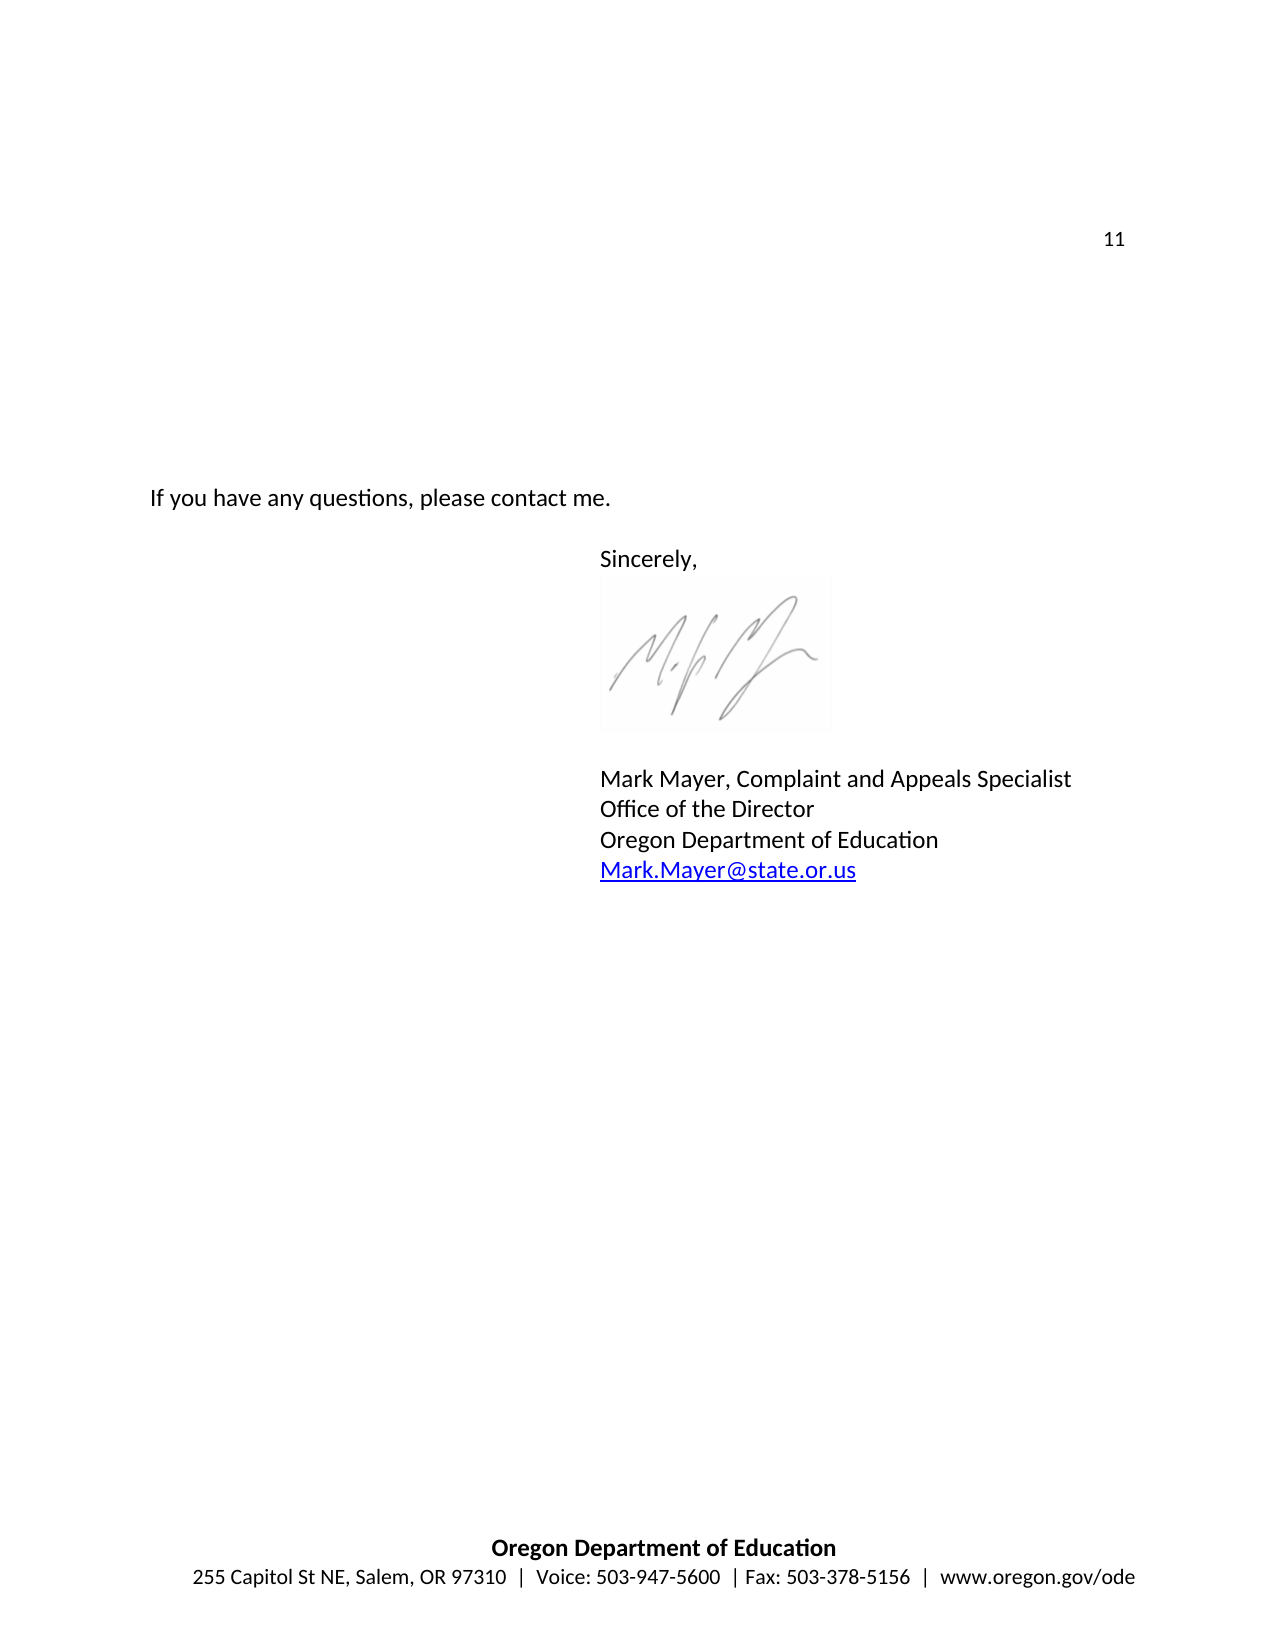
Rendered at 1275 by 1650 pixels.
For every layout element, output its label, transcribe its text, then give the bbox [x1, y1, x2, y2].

text Mark Mayer, Complaint and Appeals Specialist [600, 763, 1125, 793]
text Office of the Director [600, 793, 1087, 824]
text Mark.Mayer@state.or.us [600, 854, 1125, 885]
text Oregon Department of Education [600, 824, 1087, 854]
picture [600, 574, 832, 733]
text Sincerely, [600, 544, 979, 574]
text If you have any questions, please contact me. [150, 483, 1125, 513]
